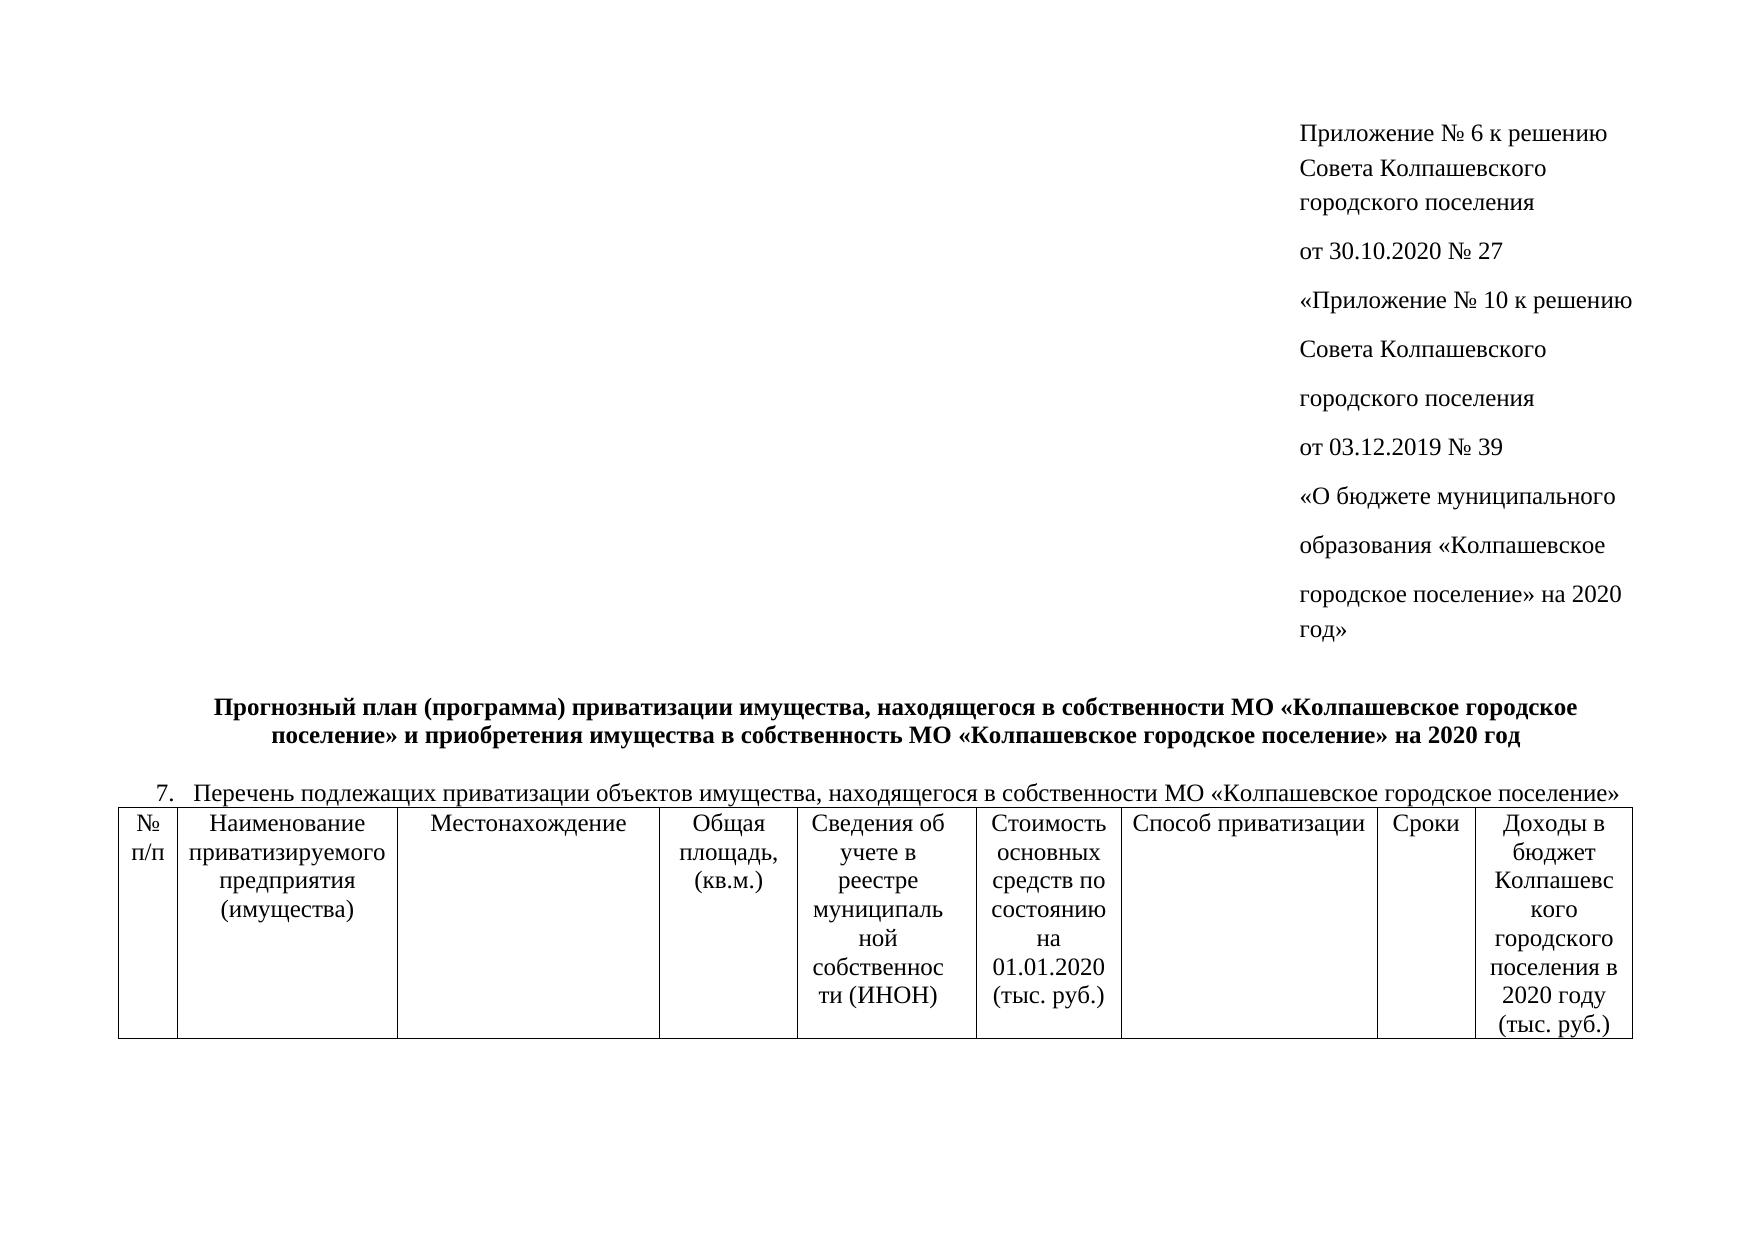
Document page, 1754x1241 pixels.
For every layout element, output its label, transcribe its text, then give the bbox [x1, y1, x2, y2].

text от 03.12.2019 № 39 [1299, 432, 1636, 461]
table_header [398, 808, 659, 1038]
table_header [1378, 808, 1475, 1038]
text Совета Колпашевского [1299, 334, 1636, 363]
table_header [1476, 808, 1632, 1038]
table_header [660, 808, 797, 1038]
text образования «Колпашевское [1299, 531, 1636, 559]
text «О бюджете муниципального [1299, 481, 1636, 510]
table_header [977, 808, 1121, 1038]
text Приложение № 6 к решению Совета Колпашевского городского поселения [1299, 118, 1636, 216]
list Перечень подлежащих приватизации объектов имущества, находящегося в собственности МО «Колпашевское городское поселение» [156, 778, 1636, 807]
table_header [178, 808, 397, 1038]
text городское поселение» на 2020 год» [1299, 579, 1636, 643]
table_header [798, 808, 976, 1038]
text городского поселения [1299, 383, 1636, 412]
text «Приложение № 10 к решению [1299, 285, 1636, 314]
text Прогнозный план (программа) приватизации имущества, находящегося в собственности МО «Колпашевское городское поселение» и приобретения имущества в собственность МО «Колпашевское городское поселение» на 2020 год [156, 692, 1636, 749]
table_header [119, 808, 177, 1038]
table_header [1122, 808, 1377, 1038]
text от 30.10.2020 № 27 [1299, 236, 1636, 265]
